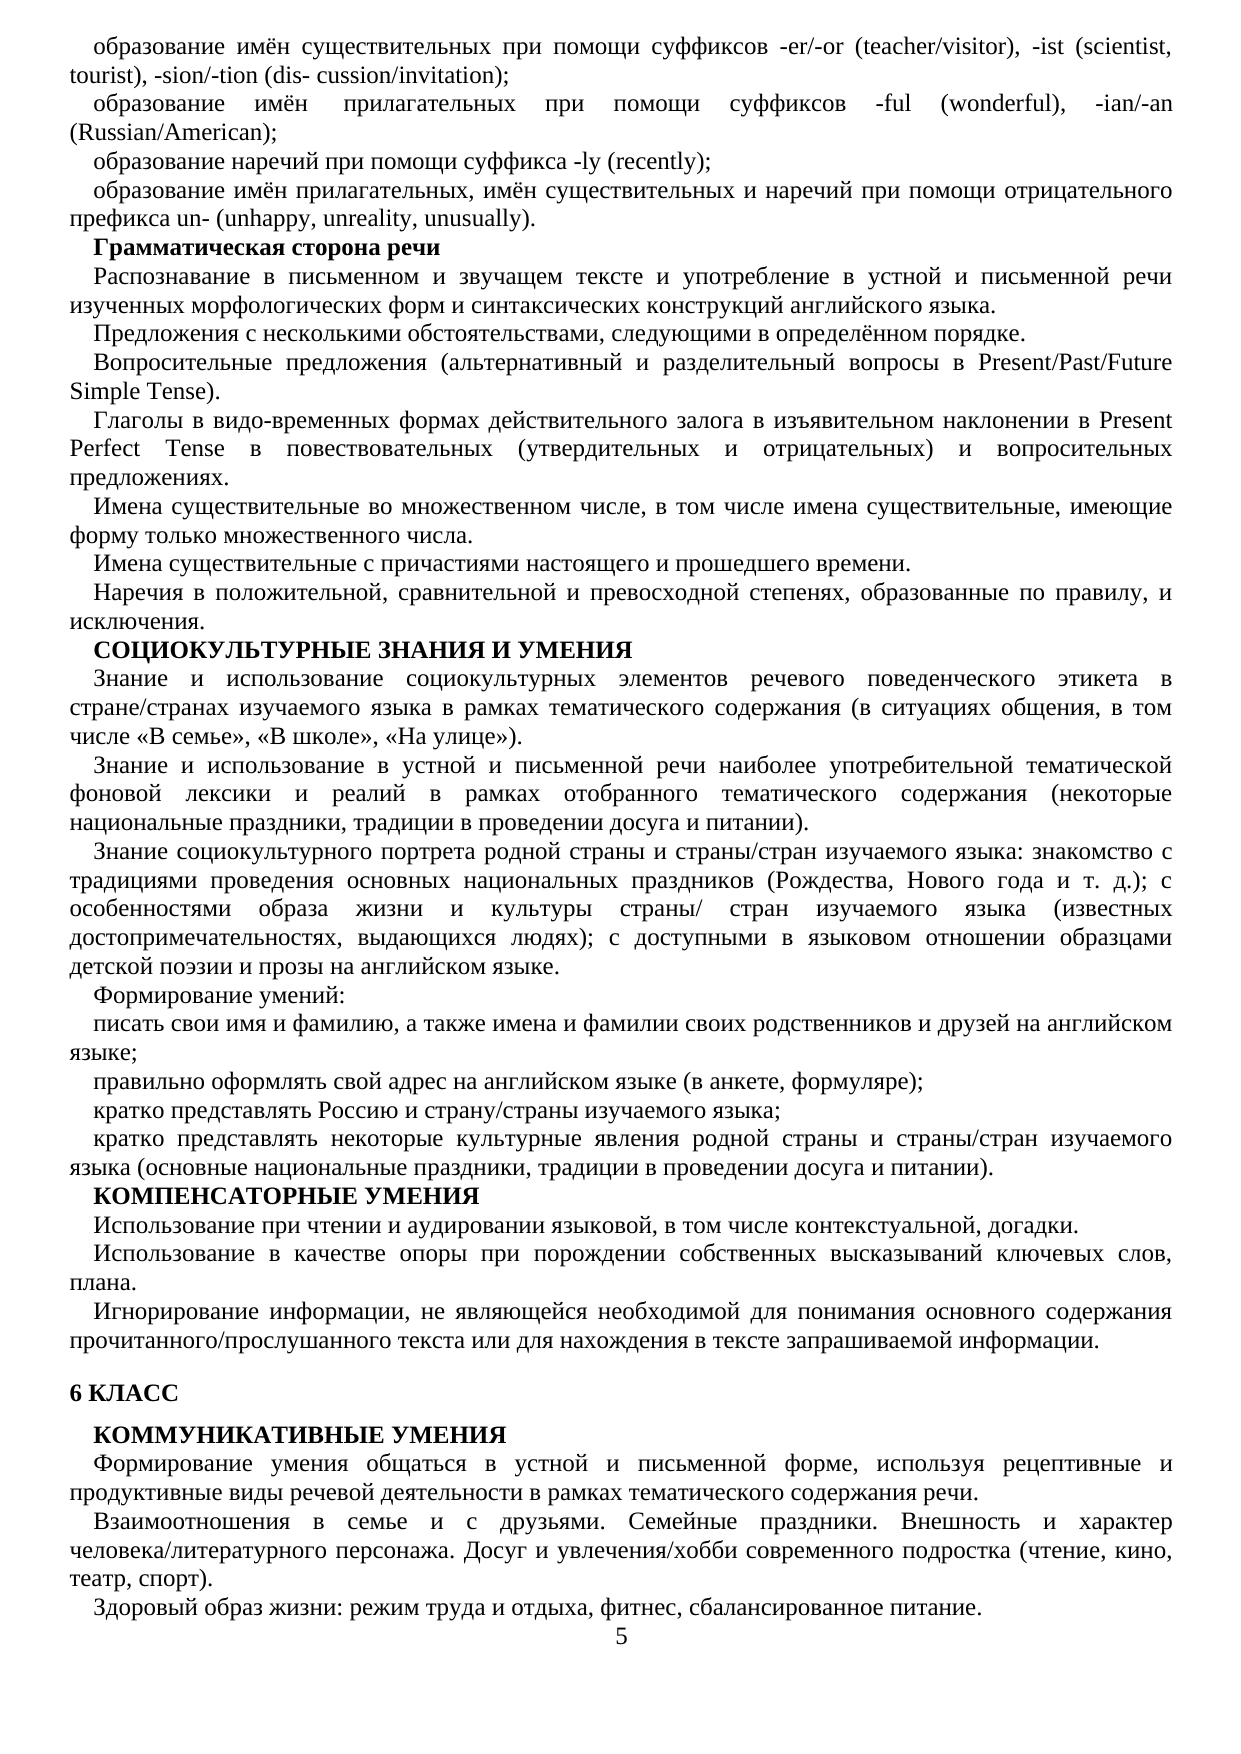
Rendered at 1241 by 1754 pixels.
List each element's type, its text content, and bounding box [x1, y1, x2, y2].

text кратко представлять Россию и страну/страны изучаемого языка; [69, 1095, 1173, 1123]
text Наречия в положительной, сравнительной и превосходной степенях, образованные по правилу, и исключения. [69, 577, 1173, 635]
text Взаимоотношения в семье и с друзьями. Семейные праздники. Внешность и характер человека/литературного персонажа. Досуг и увлечения/хобби современного подростка (чтение, кино, театр, спорт). [69, 1506, 1173, 1592]
text Формирование умения общаться в устной и письменной форме, используя рецептивные и продуктивные виды речевой деятельности в рамках тематического содержания речи. [69, 1448, 1173, 1506]
text Распознавание в письменном и звучащем тексте и употребление в устной и письменной речи изученных морфологических форм и синтаксических конструкций английского языка. [69, 261, 1173, 318]
text Знание социокультурного портрета родной страны и страны/стран изучаемого языка: знакомство с традициями проведения основных национальных праздников (Рождества, Нового года и т. д.); с особенностями образа жизни и культуры страны/ стран изучаемого языка (известных достопримечательностях, выдающихся людях); с доступными в языковом отношении образцами детской поэзии и прозы на английском языке. [69, 836, 1173, 980]
text образование имён прилагательных, имён существительных и наречий при помощи отрицательного префикса un- (unhappy, unreality, unusually). [69, 175, 1173, 232]
text КОМПЕНСАТОРНЫЕ УМЕНИЯ [69, 1181, 1173, 1210]
text СОЦИОКУЛЬТУРНЫЕ ЗНАНИЯ И УМЕНИЯ [69, 635, 1173, 663]
text Использование в качестве опоры при порождении собственных высказываний ключевых слов, плана. [69, 1238, 1173, 1296]
text кратко представлять некоторые культурные явления родной страны и страны/стран изучаемого языка (основные национальные праздники, традиции в проведении досуга и питании). [69, 1123, 1173, 1181]
text Глаголы в видо-временных формах действительного залога в изъявительном наклонении в Present Perfect Tense в повествовательных (утвердительных и отрицательных) и вопросительных предложениях. [69, 405, 1173, 491]
text Формирование умений: [69, 980, 1173, 1008]
text КОММУНИКАТИВНЫЕ УМЕНИЯ [69, 1420, 1173, 1448]
text Знание и использование в устной и письменной речи наиболее употребительной тематической фоновой лексики и реалий в рамках отобранного тематического содержания (некоторые национальные праздники, традиции в проведении досуга и питании). [69, 750, 1173, 836]
text Использование при чтении и аудировании языковой, в том числе контекстуальной, догадки. [69, 1210, 1173, 1238]
text Имена существительные во множественном числе, в том числе имена существительные, имеющие форму только множественного числа. [69, 491, 1173, 548]
text Знание и использование социокультурных элементов речевого поведенческого этикета в стране/странах изучаемого языка в рамках тематического содержания (в ситуациях общения, в том числе «В семье», «В школе», «На улице»). [69, 663, 1173, 750]
text писать свои имя и фамилию, а также имена и фамилии своих родственников и друзей на английском языке; [69, 1008, 1173, 1066]
text образование наречий при помощи суффикса -ly (recently); [69, 146, 1173, 175]
text 6 КЛАСС [69, 1378, 1173, 1407]
text Вопросительные предложения (альтернативный и разделительный вопросы в Present/Past/Future Simple Tense). [69, 347, 1173, 405]
text образование имён прилагательных при помощи суффиксов -ful (wonderful), -ian/-an (Russian/American); [69, 88, 1173, 146]
text Предложения с несколькими обстоятельствами, следующими в определённом порядке. [69, 318, 1173, 347]
text Здоровый образ жизни: режим труда и отдыха, фитнес, сбалансированное питание. [69, 1592, 1173, 1621]
text образование имён существительных при помощи суффиксов -er/-or (teacher/visitor), -ist (scientist, tourist), -sion/-tion (dis- cussion/invitation); [69, 31, 1173, 88]
text Игнорирование информации, не являющейся необходимой для понимания основного содержания прочитанного/прослушанного текста или для нахождения в тексте запрашиваемой информации. [69, 1296, 1173, 1353]
text Имена существительные с причастиями настоящего и прошедшего времени. [69, 548, 1173, 577]
text Грамматическая сторона речи [69, 232, 1173, 261]
text правильно оформлять свой адрес на английском языке (в анкете, формуляре); [69, 1066, 1173, 1095]
